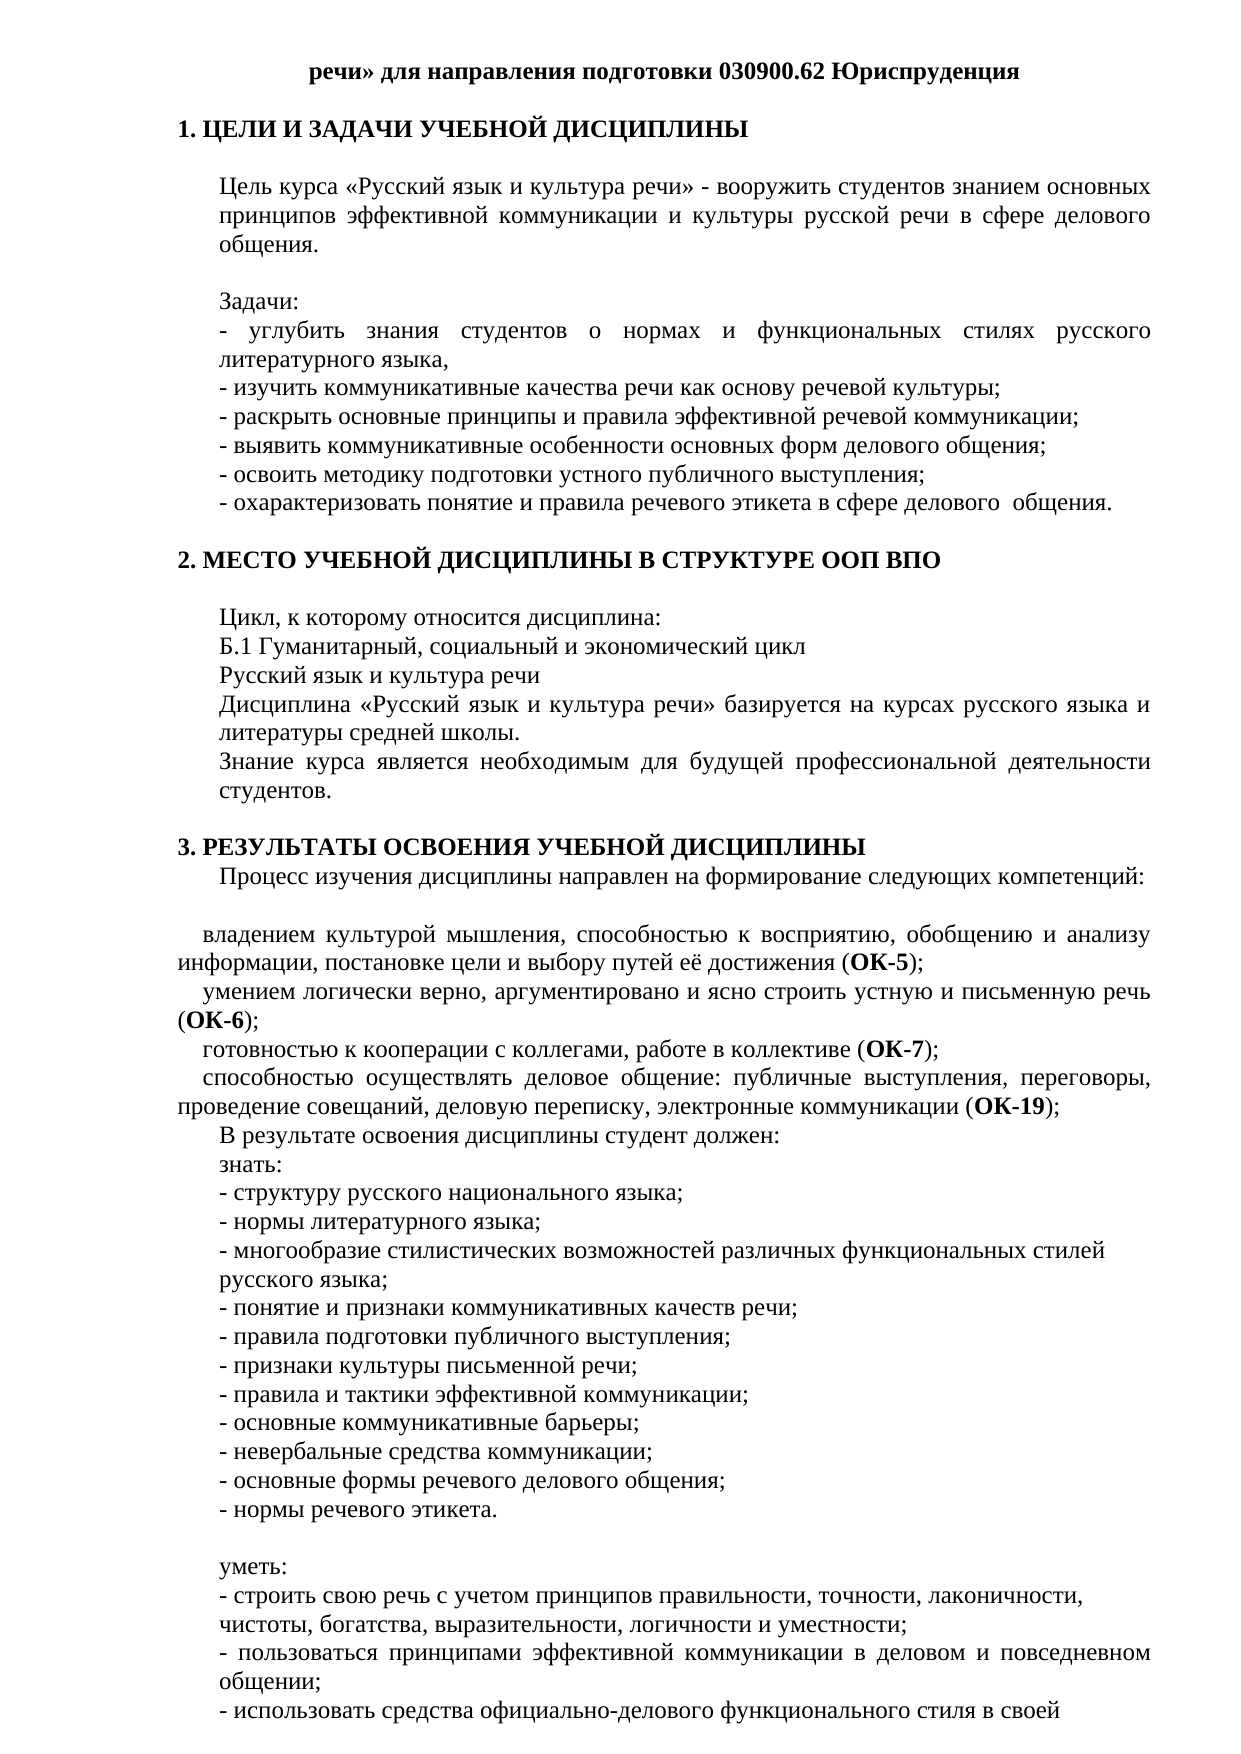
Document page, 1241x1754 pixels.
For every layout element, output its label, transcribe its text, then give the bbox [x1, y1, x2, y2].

text знать: [219, 1149, 1152, 1177]
text русского языка; [219, 1264, 1152, 1292]
text - освоить методику подготовки устного публичного выступления; [219, 459, 1152, 487]
text - правила и тактики эффективной коммуникации; [219, 1379, 1152, 1407]
text - раскрыть основные принципы и правила эффективной речевой коммуникации; [219, 401, 1152, 430]
text - использовать средства официально-делового функционального стиля в своей [219, 1695, 1152, 1724]
text способностью осуществлять деловое общение: публичные выступления, переговоры, проведение совещаний, деловую переписку, электронные коммуникации (ОК-19); [177, 1062, 1152, 1120]
text Дисциплина «Русский язык и культура речи» базируется на курсах русского языка и литературы средней школы. [219, 689, 1152, 746]
text Знание курса является необходимым для будущей профессиональной деятельности студентов. [219, 746, 1152, 804]
text - нормы речевого этикета. [219, 1494, 1152, 1522]
text - многообразие стилистических возможностей различных функциональных стилей [219, 1235, 1152, 1264]
text - пользоваться принципами эффективной коммуникации в деловом и повседневном общении; [219, 1637, 1152, 1695]
text - понятие и признаки коммуникативных качеств речи; [219, 1292, 1152, 1321]
text 1. ЦЕЛИ И ЗАДАЧИ УЧЕБНОЙ ДИСЦИПЛИНЫ [177, 114, 1152, 142]
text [177, 56, 1152, 85]
text - структуру русского национального языка; [219, 1177, 1152, 1206]
text 3. РЕЗУЛЬТАТЫ ОСВОЕНИЯ УЧЕБНОЙ ДИСЦИПЛИНЫ [177, 832, 1152, 861]
text чистоты, богатства, выразительности, логичности и уместности; [219, 1609, 1152, 1637]
text умением логически верно, аргументировано и ясно строить устную и письменную речь (ОК-6); [177, 976, 1152, 1034]
text - невербальные средства коммуникации; [219, 1436, 1152, 1465]
text - основные формы речевого делового общения; [219, 1465, 1152, 1494]
text - признаки культуры письменной речи; [219, 1350, 1152, 1379]
text В результате освоения дисциплины студент должен: [219, 1120, 1152, 1149]
text уметь: [219, 1551, 1152, 1580]
text Б.1 Гуманитарный, социальный и экономический цикл [219, 631, 1152, 660]
text готовностью к кооперации с коллегами, работе в коллективе (ОК-7); [177, 1034, 1152, 1062]
text Цель курса «Русский язык и культура речи» - вооружить студентов знанием основных принципов эффективной коммуникации и культуры русской речи в сфере делового общения. [219, 171, 1152, 257]
text - выявить коммуникативные особенности основных форм делового общения; [219, 430, 1152, 459]
text 2. МЕСТО УЧЕБНОЙ ДИСЦИПЛИНЫ В СТРУКТУРЕ ООП ВПО [177, 545, 1152, 574]
text Задачи: [219, 286, 1152, 315]
text - основные коммуникативные барьеры; [219, 1407, 1152, 1436]
text Процесс изучения дисциплины направлен на формирование следующих компетенций: [219, 861, 1152, 890]
text Русский язык и культура речи [219, 660, 1152, 689]
text - изучить коммуникативные качества речи как основу речевой культуры; [219, 372, 1152, 401]
text - строить свою речь с учетом принципов правильности, точности, лаконичности, [219, 1580, 1152, 1609]
text Цикл, к которому относится дисциплина: [219, 602, 1152, 631]
text - нормы литературного языка; [219, 1206, 1152, 1235]
text владением культурой мышления, способностью к восприятию, обобщению и анализу информации, постановке цели и выбору путей её достижения (ОК-5); [177, 919, 1152, 976]
text - правила подготовки публичного выступления; [219, 1321, 1152, 1350]
text - углубить знания студентов о нормах и функциональных стилях русского литературного языка, [219, 315, 1152, 372]
text - охарактеризовать понятие и правила речевого этикета в сфере делового общения. [219, 487, 1152, 516]
